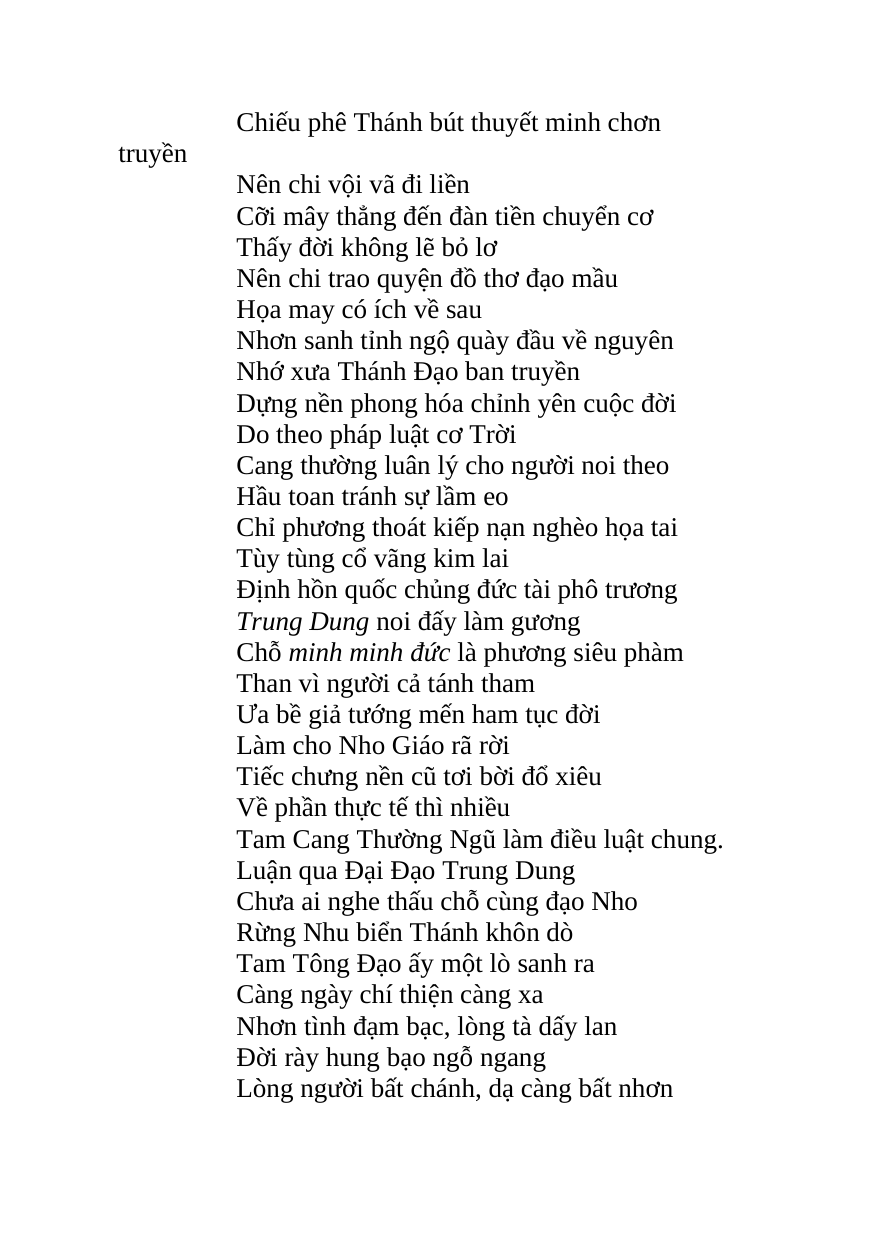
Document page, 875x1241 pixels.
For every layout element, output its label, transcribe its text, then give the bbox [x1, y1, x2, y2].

text Trung Dung noi đấy làm gương [118, 605, 726, 636]
text Chỗ minh minh đức là phương siêu phàm [118, 636, 726, 667]
text Định hồn quốc chủng đức tài phô trương [118, 573, 726, 605]
text Tiếc chưng nền cũ tơi bời đổ xiêu [118, 760, 726, 792]
text Chỉ phương thoát kiếp nạn nghèo họa tai [118, 511, 726, 542]
text Họa may có ích về sau [118, 293, 726, 324]
text Nhơn sanh tỉnh ngộ quày đầu về nguyên [118, 324, 726, 356]
text Chiếu phê Thánh bút thuyết minh chơn truyền [118, 106, 726, 169]
text Nên chi trao quyện đồ thơ đạo mầu [118, 262, 726, 293]
text Chưa ai nghe thấu chỗ cùng đạo Nho [118, 885, 726, 916]
text Làm cho Nho Giáo rã rời [118, 729, 726, 760]
text Cang thường luân lý cho người noi theo [118, 449, 726, 480]
text Luận qua Đại Đạo Trung Dung [118, 854, 726, 885]
text Than vì người cả tánh tham [118, 667, 726, 698]
text Rừng Nhu biển Thánh khôn dò [118, 916, 726, 947]
text Tùy tùng cổ vãng kim lai [118, 542, 726, 573]
text Thấy đời không lẽ bỏ lơ [118, 231, 726, 262]
text Đời rày hung bạo ngỗ ngang [118, 1041, 726, 1072]
text Nhớ xưa Thánh Đạo ban truyền [118, 356, 726, 387]
text Cỡi mây thẳng đến đàn tiền chuyển cơ [118, 200, 726, 231]
text Lòng người bất chánh, dạ càng bất nhơn [118, 1072, 726, 1103]
text Tam Tông Đạo ấy một lò sanh ra [118, 947, 726, 978]
text Dựng nền phong hóa chỉnh yên cuộc đời [118, 387, 726, 418]
text Tam Cang Thường Ngũ làm điều luật chung. [118, 823, 726, 854]
text Càng ngày chí thiện càng xa [118, 978, 726, 1009]
text Ưa bề giả tướng mến ham tục đời [118, 698, 726, 729]
text Về phần thực tế thì nhiều [118, 792, 726, 823]
text Do theo pháp luật cơ Trời [118, 418, 726, 449]
text Hầu toan tránh sự lầm eo [118, 480, 726, 511]
text Nên chi vội vã đi liền [118, 169, 726, 200]
text Nhơn tình đạm bạc, lòng tà dấy lan [118, 1009, 726, 1041]
